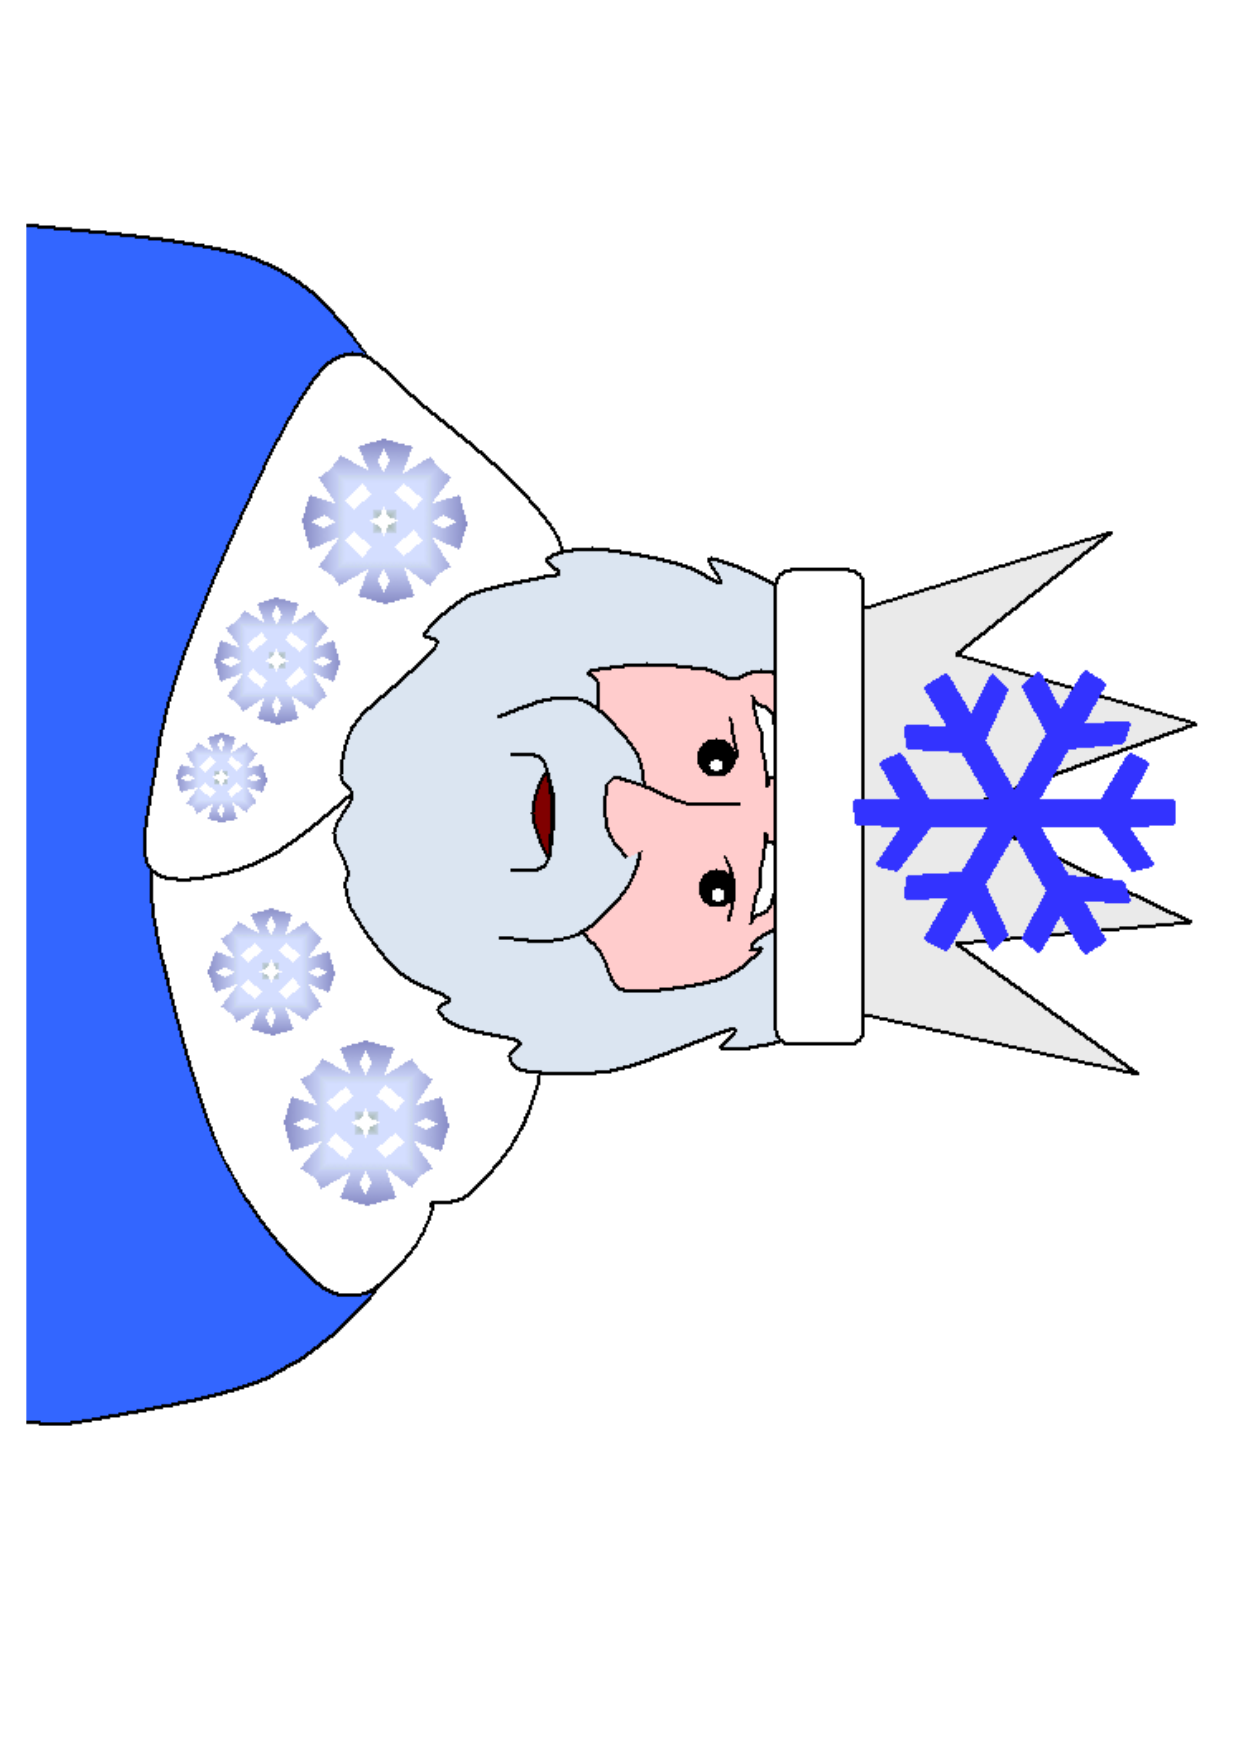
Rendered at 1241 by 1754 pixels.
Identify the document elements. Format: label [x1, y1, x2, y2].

picture [26, 44, 1214, 1626]
